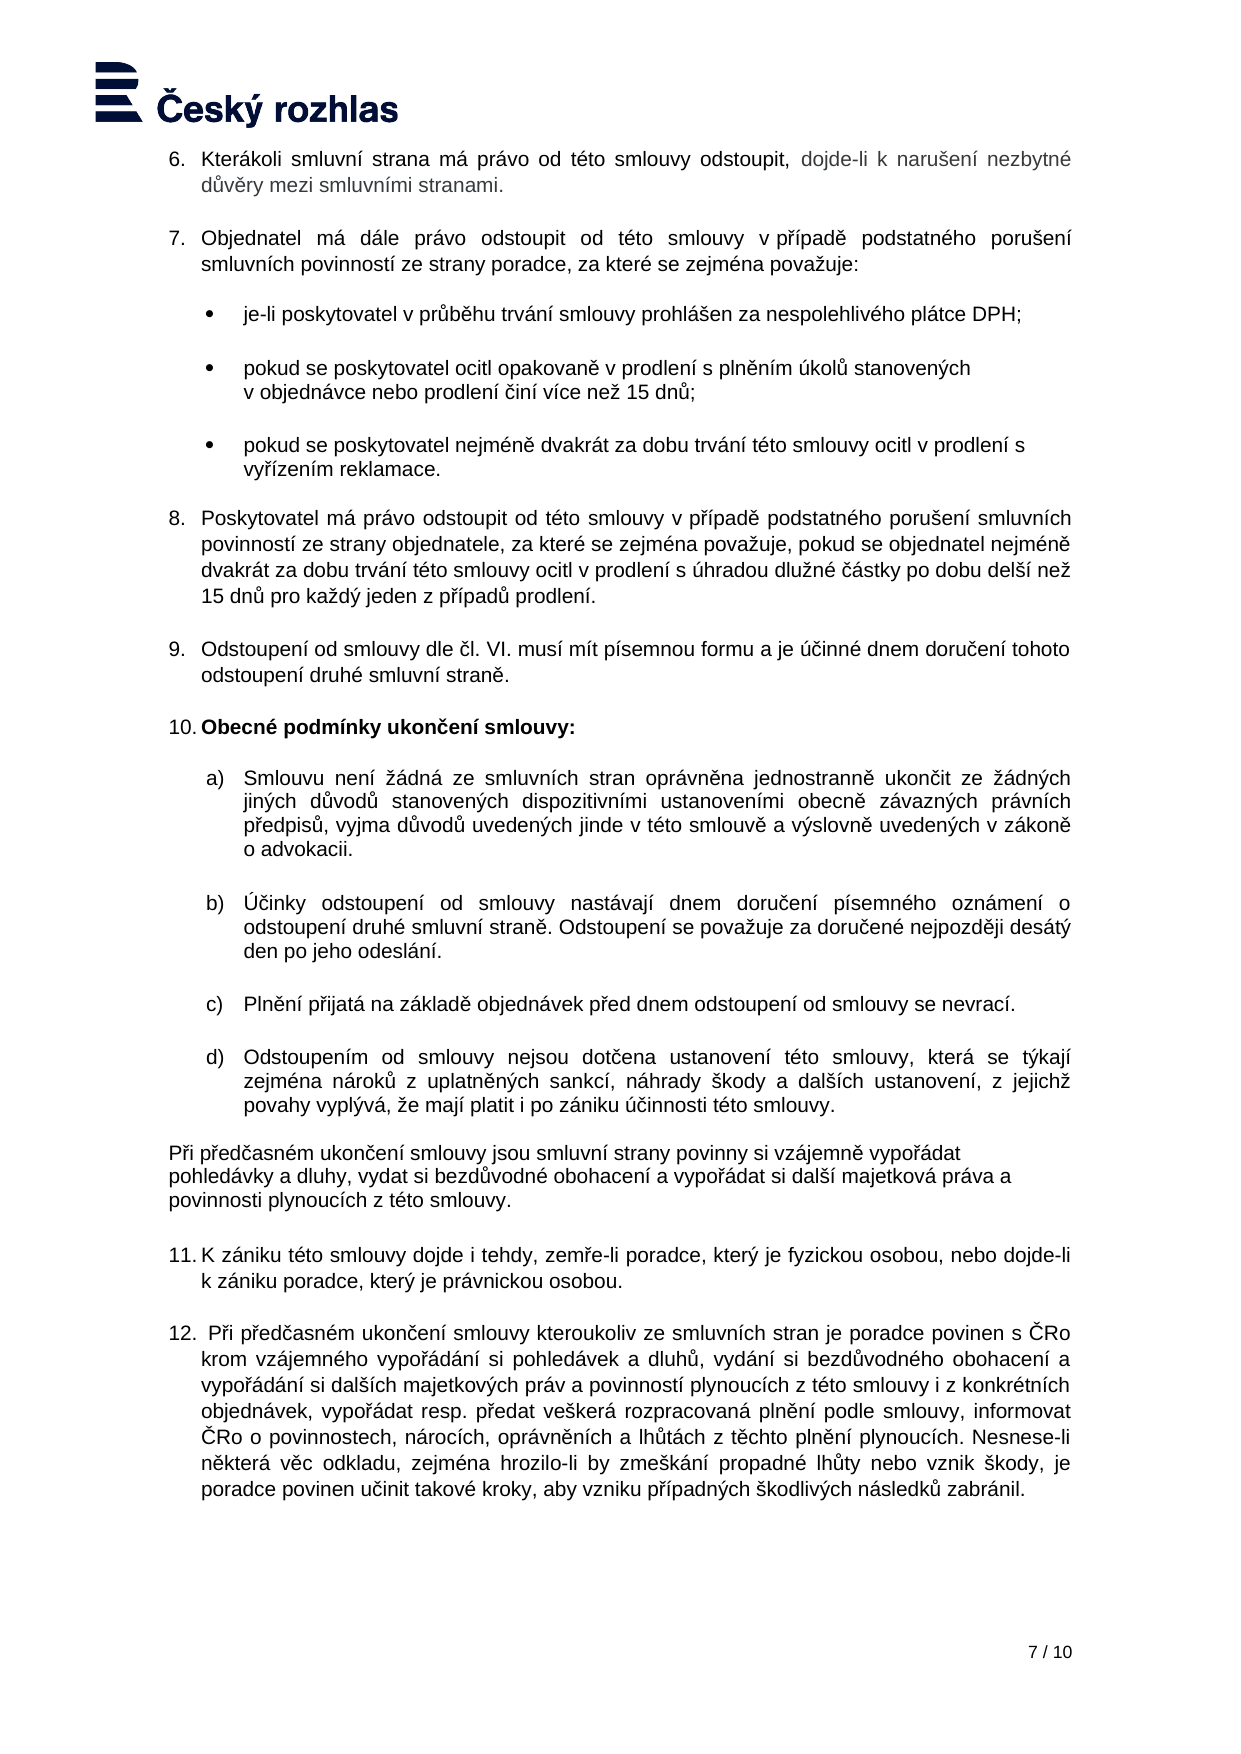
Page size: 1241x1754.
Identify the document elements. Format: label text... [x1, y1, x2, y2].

list K zániku této smlouvy dojde i tehdy, zemře-li poradce, který je fyzickou osobou, nebo dojde-li k zániku poradce, který je právnickou osobou. [168, 1242, 1072, 1294]
list pokud se poskytovatel ocitl opakovaně v prodlení s plněním úkolů stanovených v objednávce nebo prodlení činí více než 15 dnů; [206, 356, 1072, 404]
picture [95, 62, 398, 128]
list Účinky odstoupení od smlouvy nastávají dnem doručení písemného oznámení o odstoupení druhé smluvní straně. Odstoupení se považuje za doručené nejpozději desátý den po jeho odeslání. [206, 891, 1072, 962]
list Odstoupením od smlouvy nejsou dotčena ustanovení této smlouvy, která se týkají zejména nároků z uplatněných sankcí, náhrady škody a dalších ustanovení, z jejichž povahy vyplývá, že mají platit i po zániku účinnosti této smlouvy. [206, 1044, 1072, 1116]
list Odstoupení od smlouvy dle čl. VI. musí mít písemnou formu a je účinné dnem doručení tohoto odstoupení druhé smluvní straně. [168, 635, 1072, 687]
list Smlouvu není žádná ze smluvních stran oprávněna jednostranně ukončit ze žádných jiných důvodů stanovených dispozitivními ustanoveními obecně závazných právních předpisů, vyjma důvodů uvedených jinde v této smlouvě a výslovně uvedených v zákoně o advokacii. [206, 765, 1072, 861]
list Plnění přijatá na základě objednávek před dnem odstoupení od smlouvy se nevrací. [206, 992, 1072, 1016]
list Obecné podmínky ukončení smlouvy: [168, 713, 1072, 739]
list Při předčasném ukončení smlouvy kteroukoliv ze smluvních stran je poradce povinen s ČRo krom vzájemného vypořádání si pohledávek a dluhů, vydání si bezdůvodného obohacení a vypořádání si dalších majetkových práv a povinností plynoucích z této smlouvy i z konkrétních objednávek, vypořádat resp. předat veškerá rozpracovaná plnění podle smlouvy, informovat ČRo o povinnostech, nárocích, oprávněních a lhůtách z těchto plnění plynoucích. Nesnese-li některá věc odkladu, zejména hrozilo-li by zmeškání propadné lhůty nebo vznik škody, je poradce povinen učinit takové kroky, aby vzniku případných škodlivých následků zabránil. [168, 1320, 1072, 1502]
list Poskytovatel má právo odstoupit od této smlouvy v případě podstatného porušení smluvních povinností ze strany objednatele, za které se zejména považuje, pokud se objednatel nejméně dvakrát za dobu trvání této smlouvy ocitl v prodlení s úhradou dlužné částky po dobu delší než 15 dnů pro každý jeden z případů prodlení. [168, 505, 1072, 609]
list pokud se poskytovatel nejméně dvakrát za dobu trvání této smlouvy ocitl v prodlení s vyřízením reklamace. [206, 433, 1072, 481]
list je-li poskytovatel v průběhu trvání smlouvy prohlášen za nespolehlivého plátce DPH; [206, 302, 1072, 326]
text Při předčasném ukončení smlouvy jsou smluvní strany povinny si vzájemně vypořádat pohledávky a dluhy, vydat si bezdůvodné obohacení a vypořádat si další majetková práva a povinnosti plynoucích z této smlouvy. [168, 1140, 1072, 1212]
list Objednatel má dále právo odstoupit od této smlouvy v případě podstatného porušení smluvních povinností ze strany poradce, za které se zejména považuje: [168, 224, 1072, 276]
list Kterákoli smluvní strana má právo od této smlouvy odstoupit, dojde-li k narušení nezbytné důvěry mezi smluvními stranami. [168, 146, 1072, 198]
